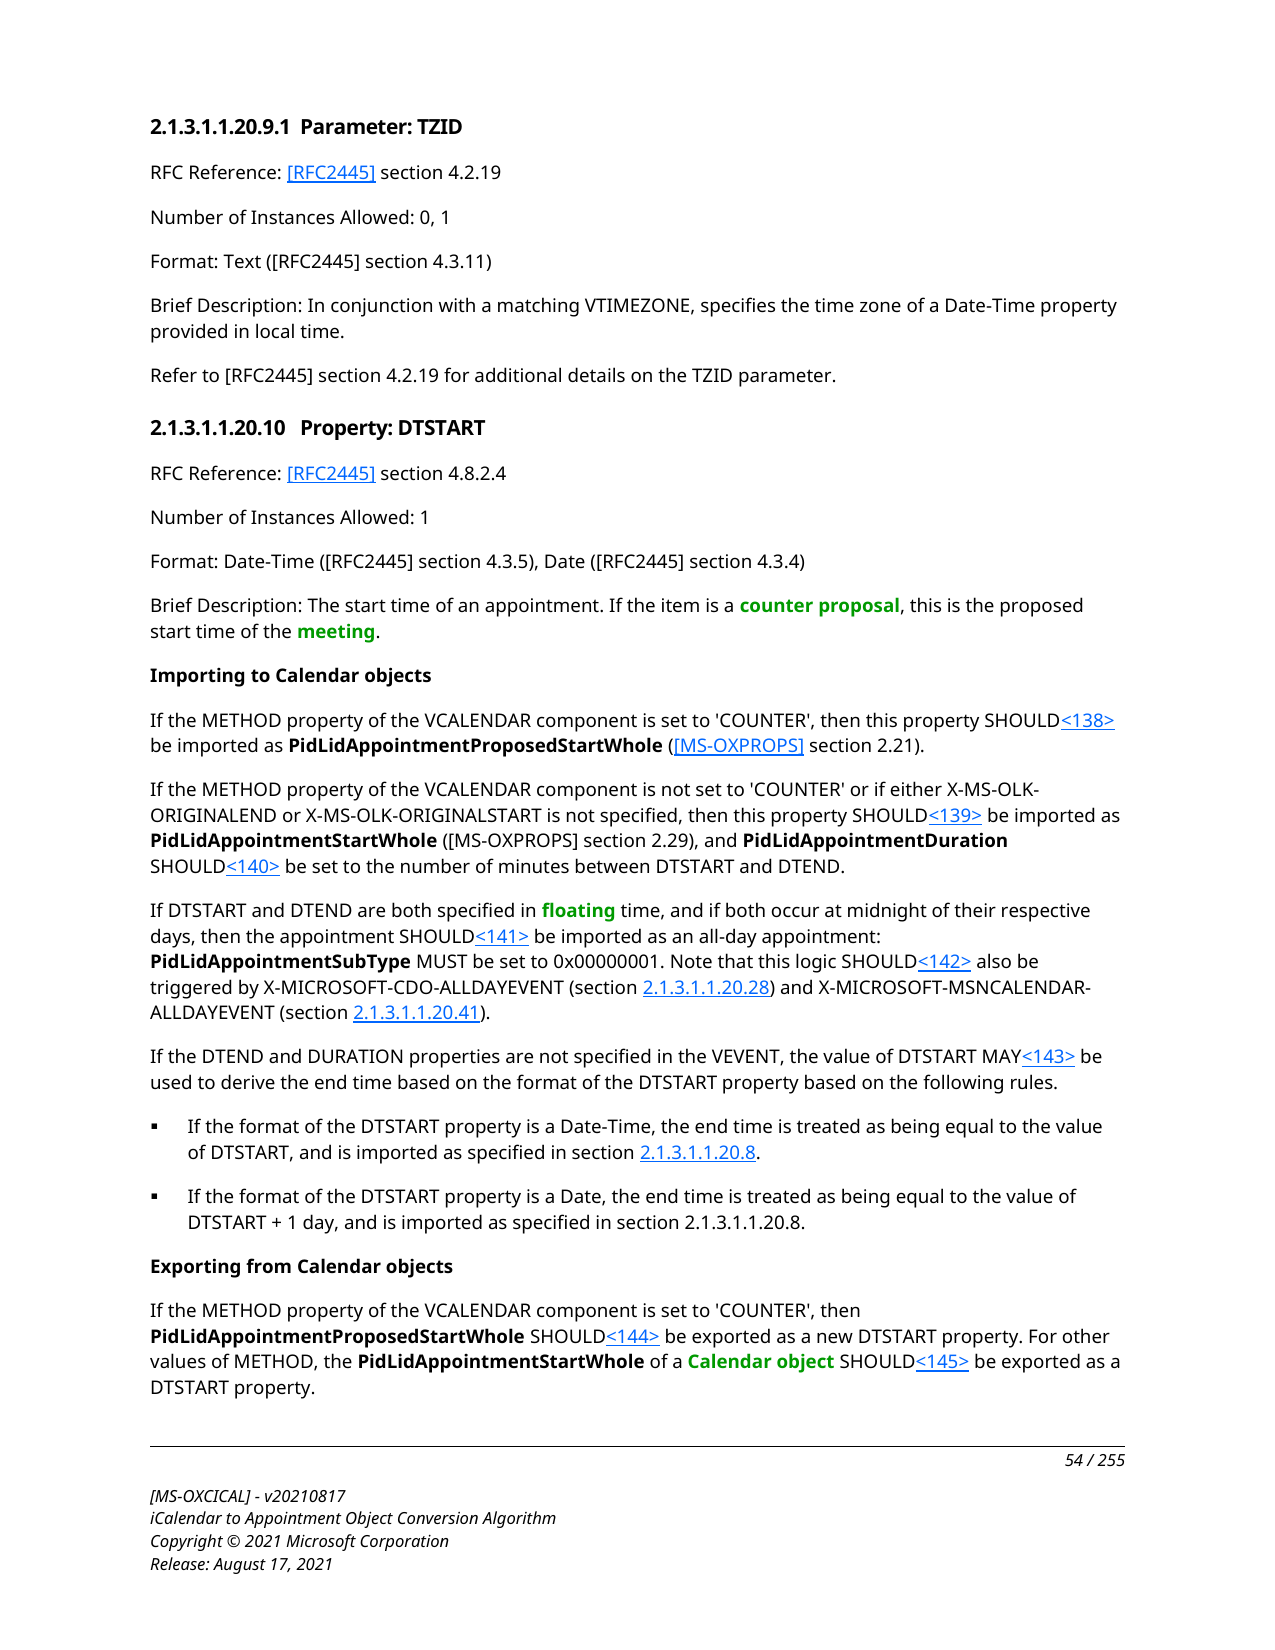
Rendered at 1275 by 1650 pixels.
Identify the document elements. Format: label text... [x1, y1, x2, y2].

text Format: Date-Time ([RFC2445] section 4.3.5), Date ([RFC2445] section 4.3.4) [150, 548, 1125, 574]
text If the METHOD property of the VCALENDAR component is not set to 'COUNTER' or if either X-MS-OLK-ORIGINALEND or X-MS-OLK-ORIGINALSTART is not specified, then this property SHOULD<139> be imported as PidLidAppointmentStartWhole ([MS-OXPROPS] section 2.29), and PidLidAppointmentDuration SHOULD<140> be set to the number of minutes between DTSTART and DTEND. [150, 777, 1125, 879]
text Refer to [RFC2445] section 4.2.19 for additional details on the TZID parameter. [150, 362, 1125, 388]
text If DTSTART and DTEND are both specified in floating time, and if both occur at midnight of their respective days, then the appointment SHOULD<141> be imported as an all-day appointment: PidLidAppointmentSubType MUST be set to 0x00000001. Note that this logic SHOULD<142> also be triggered by X-MICROSOFT-CDO-ALLDAYEVENT (section 2.1.3.1.1.20.28) and X-MICROSOFT-MSNCALENDAR-ALLDAYEVENT (section 2.1.3.1.1.20.41). [150, 897, 1125, 1025]
text If the METHOD property of the VCALENDAR component is set to 'COUNTER', then this property SHOULD<138> be imported as PidLidAppointmentProposedStartWhole ([MS-OXPROPS] section 2.21). [150, 707, 1125, 758]
text Exporting from Calendar objects [150, 1253, 1125, 1279]
text Number of Instances Allowed: 0, 1 [150, 204, 1125, 229]
text Brief Description: The start time of an appointment. If the item is a counter proposal, this is the proposed start time of the meeting. [150, 593, 1125, 644]
text RFC Reference: [RFC2445] section 4.2.19 [150, 160, 1125, 185]
text Importing to Calendar objects [150, 663, 1125, 688]
subtitle Property: DTSTART [150, 413, 1125, 441]
text Number of Instances Allowed: 1 [150, 504, 1125, 530]
list If the format of the DTSTART property is a Date-Time, the end time is treated as being equal to the value of DTSTART, and is imported as specified in section 2.1.3.1.1.20.8. [150, 1114, 1125, 1165]
text If the DTEND and DURATION properties are not specified in the VEVENT, the value of DTSTART MAY<143> be used to derive the end time based on the format of the DTSTART property based on the following rules. [150, 1044, 1125, 1095]
text Brief Description: In conjunction with a matching VTIMEZONE, specifies the time zone of a Date-Time property provided in local time. [150, 292, 1125, 343]
text RFC Reference: [RFC2445] section 4.8.2.4 [150, 460, 1125, 486]
text If the METHOD property of the VCALENDAR component is set to 'COUNTER', then PidLidAppointmentProposedStartWhole SHOULD<144> be exported as a new DTSTART property. For other values of METHOD, the PidLidAppointmentStartWhole of a Calendar object SHOULD<145> be exported as a DTSTART property. [150, 1297, 1125, 1399]
subtitle Parameter: TZID [150, 112, 1125, 141]
list If the format of the DTSTART property is a Date, the end time is treated as being equal to the value of DTSTART + 1 day, and is imported as specified in section 2.1.3.1.1.20.8. [150, 1183, 1125, 1234]
text Format: Text ([RFC2445] section 4.3.11) [150, 248, 1125, 274]
